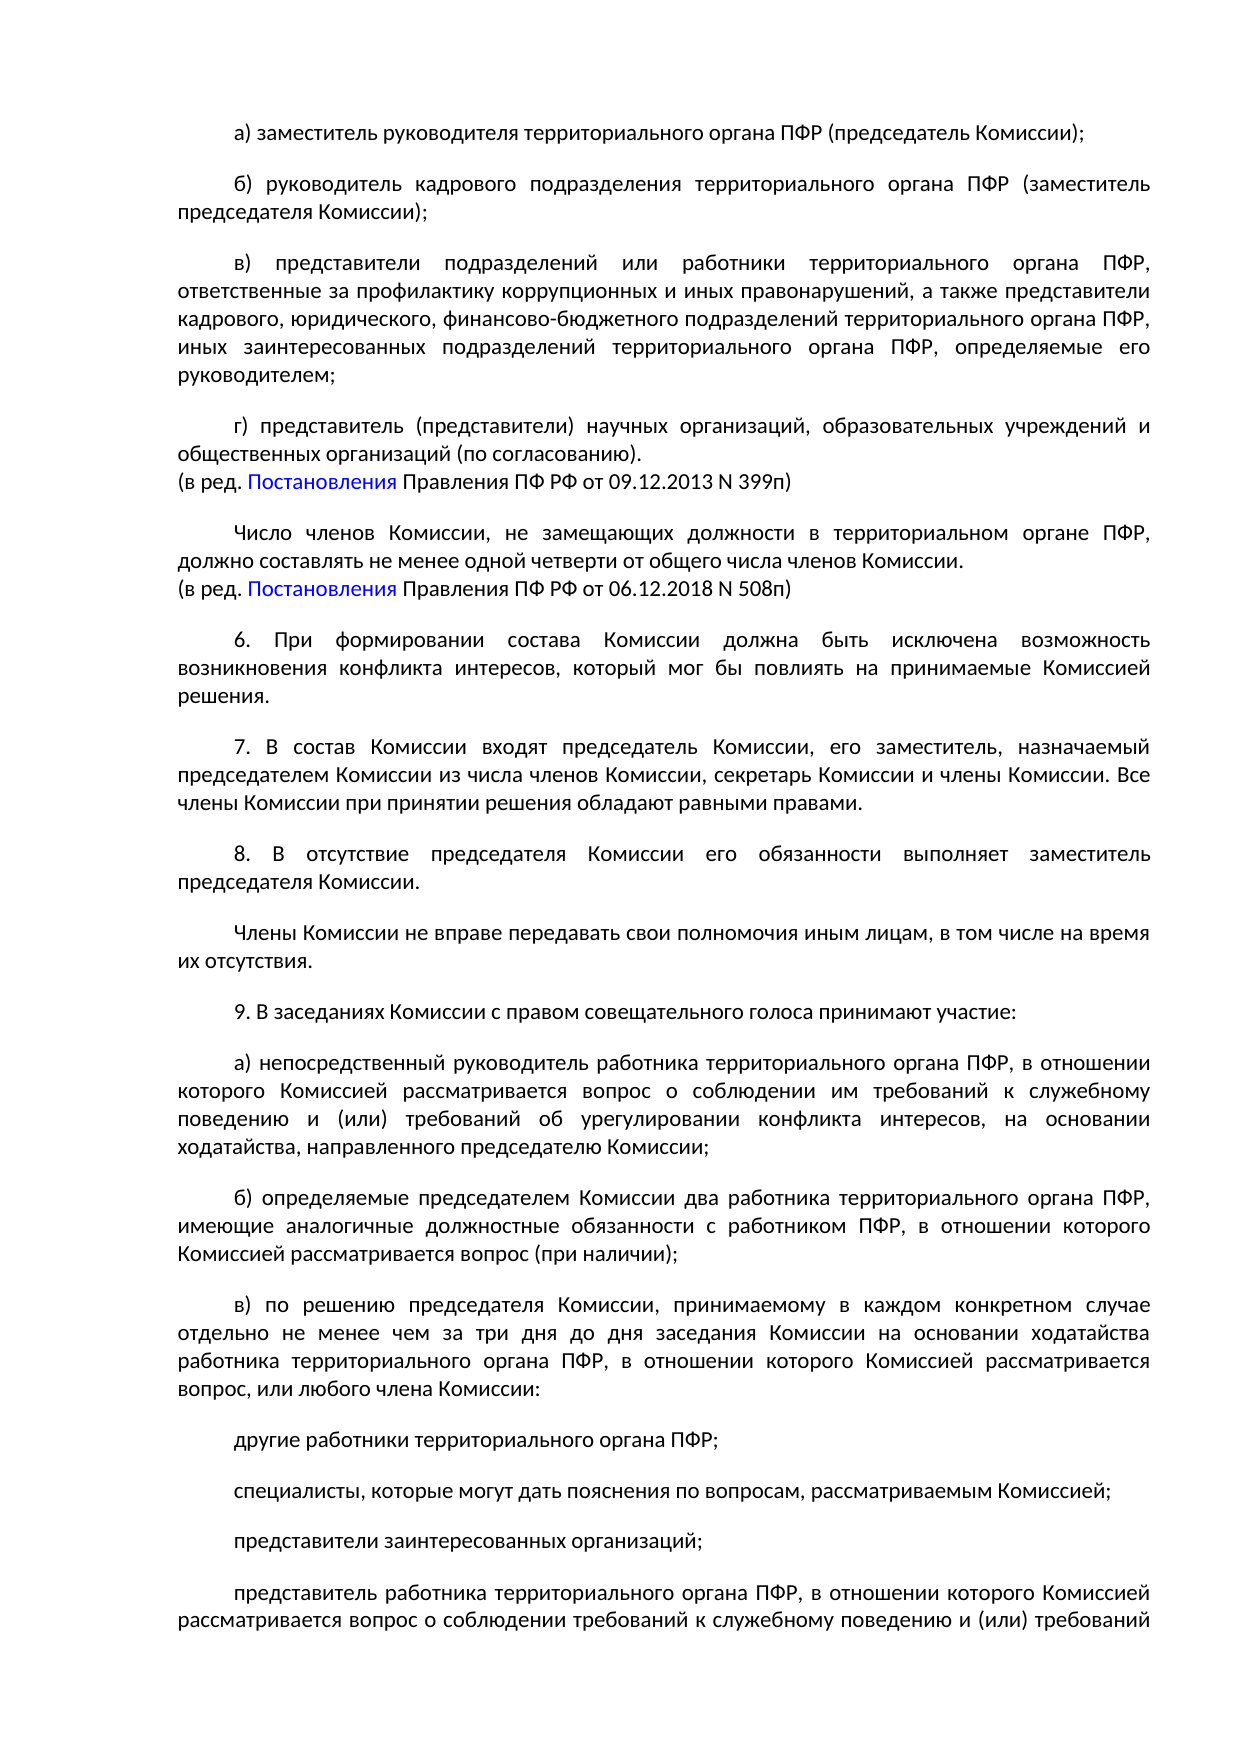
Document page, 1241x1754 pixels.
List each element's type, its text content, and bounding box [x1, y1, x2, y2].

text другие работники территориального органа ПФР; [177, 1425, 1152, 1453]
text б) определяемые председателем Комиссии два работника территориального органа ПФР, имеющие аналогичные должностные обязанности с работником ПФР, в отношении которого Комиссией рассматривается вопрос (при наличии); [177, 1183, 1152, 1267]
text а) заместитель руководителя территориального органа ПФР (председатель Комиссии); [177, 118, 1152, 146]
text 9. В заседаниях Комиссии с правом совещательного голоса принимают участие: [177, 997, 1152, 1025]
text в) представители подразделений или работники территориального органа ПФР, ответственные за профилактику коррупционных и иных правонарушений, а также представители кадрового, юридического, финансово-бюджетного подразделений территориального органа ПФР, иных заинтересованных подразделений территориального органа ПФР, определяемые его руководителем; [177, 248, 1152, 388]
text Члены Комиссии не вправе передавать свои полномочия иным лицам, в том числе на время их отсутствия. [177, 918, 1152, 974]
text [177, 1578, 1152, 1634]
text в) по решению председателя Комиссии, принимаемому в каждом конкретном случае отдельно не менее чем за три дня до дня заседания Комиссии на основании ходатайства работника территориального органа ПФР, в отношении которого Комиссией рассматривается вопрос, или любого члена Комиссии: [177, 1290, 1152, 1402]
text а) непосредственный руководитель работника территориального органа ПФР, в отношении которого Комиссией рассматривается вопрос о соблюдении им требований к служебному поведению и (или) требований об урегулировании конфликта интересов, на основании ходатайства, направленного председателю Комиссии; [177, 1048, 1152, 1160]
text Число членов Комиссии, не замещающих должности в территориальном органе ПФР, должно составлять не менее одной четверти от общего числа членов Комиссии. [177, 518, 1152, 574]
text г) представитель (представители) научных организаций, образовательных учреждений и общественных организаций (по согласованию). [177, 411, 1152, 467]
text 8. В отсутствие председателя Комиссии его обязанности выполняет заместитель председателя Комиссии. [177, 839, 1152, 895]
text 7. В состав Комиссии входят председатель Комиссии, его заместитель, назначаемый председателем Комиссии из числа членов Комиссии, секретарь Комиссии и члены Комиссии. Все члены Комиссии при принятии решения обладают равными правами. [177, 732, 1152, 816]
text б) руководитель кадрового подразделения территориального органа ПФР (заместитель председателя Комиссии); [177, 169, 1152, 225]
text 6. При формировании состава Комиссии должна быть исключена возможность возникновения конфликта интересов, который мог бы повлиять на принимаемые Комиссией решения. [177, 625, 1152, 709]
text представители заинтересованных организаций; [177, 1527, 1152, 1555]
text (в ред. Постановления Правления ПФ РФ от 06.12.2018 N 508п) [177, 574, 1152, 602]
text специалисты, которые могут дать пояснения по вопросам, рассматриваемым Комиссией; [177, 1476, 1152, 1504]
text (в ред. Постановления Правления ПФ РФ от 09.12.2013 N 399п) [177, 467, 1152, 495]
